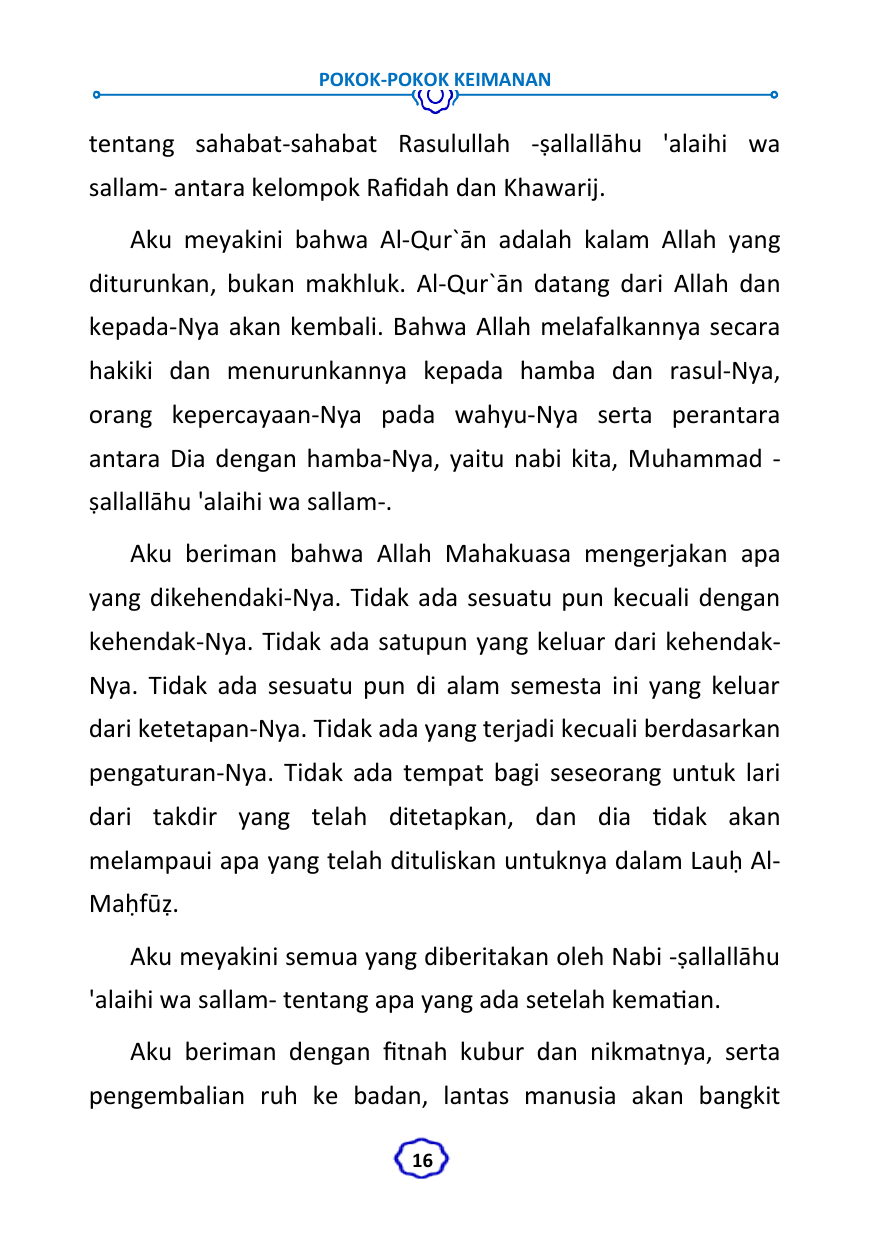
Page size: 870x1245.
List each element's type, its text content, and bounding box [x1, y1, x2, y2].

picture [86, 90, 784, 116]
text Aku meyakini semua yang diberitakan oleh Nabi -ṣallallāhu 'alaihi wa sallam- tentang apa yang ada setelah kematian. [89, 930, 781, 1017]
picture [385, 1136, 459, 1182]
text Aku meyakini bahwa Al-Qur`ān adalah kalam Allah yang diturunkan, bukan makhluk. Al-Qur`ān datang dari Allah dan kepada-Nya akan kembali. Bahwa Allah melafalkannya secara hakiki dan menurunkannya kepada hamba dan rasul-Nya, orang kepercayaan-Nya pada wahyu-Nya serta perantara antara Dia dengan hamba-Nya, yaitu nabi kita, Muhammad -ṣallallāhu 'alaihi wa sallam-. [89, 213, 781, 519]
text Aku beriman bahwa Allah Mahakuasa mengerjakan apa yang dikehendaki-Nya. Tidak ada sesuatu pun kecuali dengan kehendak-Nya. Tidak ada satupun yang keluar dari kehendak-Nya. Tidak ada sesuatu pun di alam semesta ini yang keluar dari ketetapan-Nya. Tidak ada yang terjadi kecuali berdasarkan pengaturan-Nya. Tidak ada tempat bagi seseorang untuk lari dari takdir yang telah ditetapkan, dan dia tidak akan melampaui apa yang telah dituliskan untuknya dalam Lauḥ Al-Maḥfūẓ. [89, 528, 781, 922]
